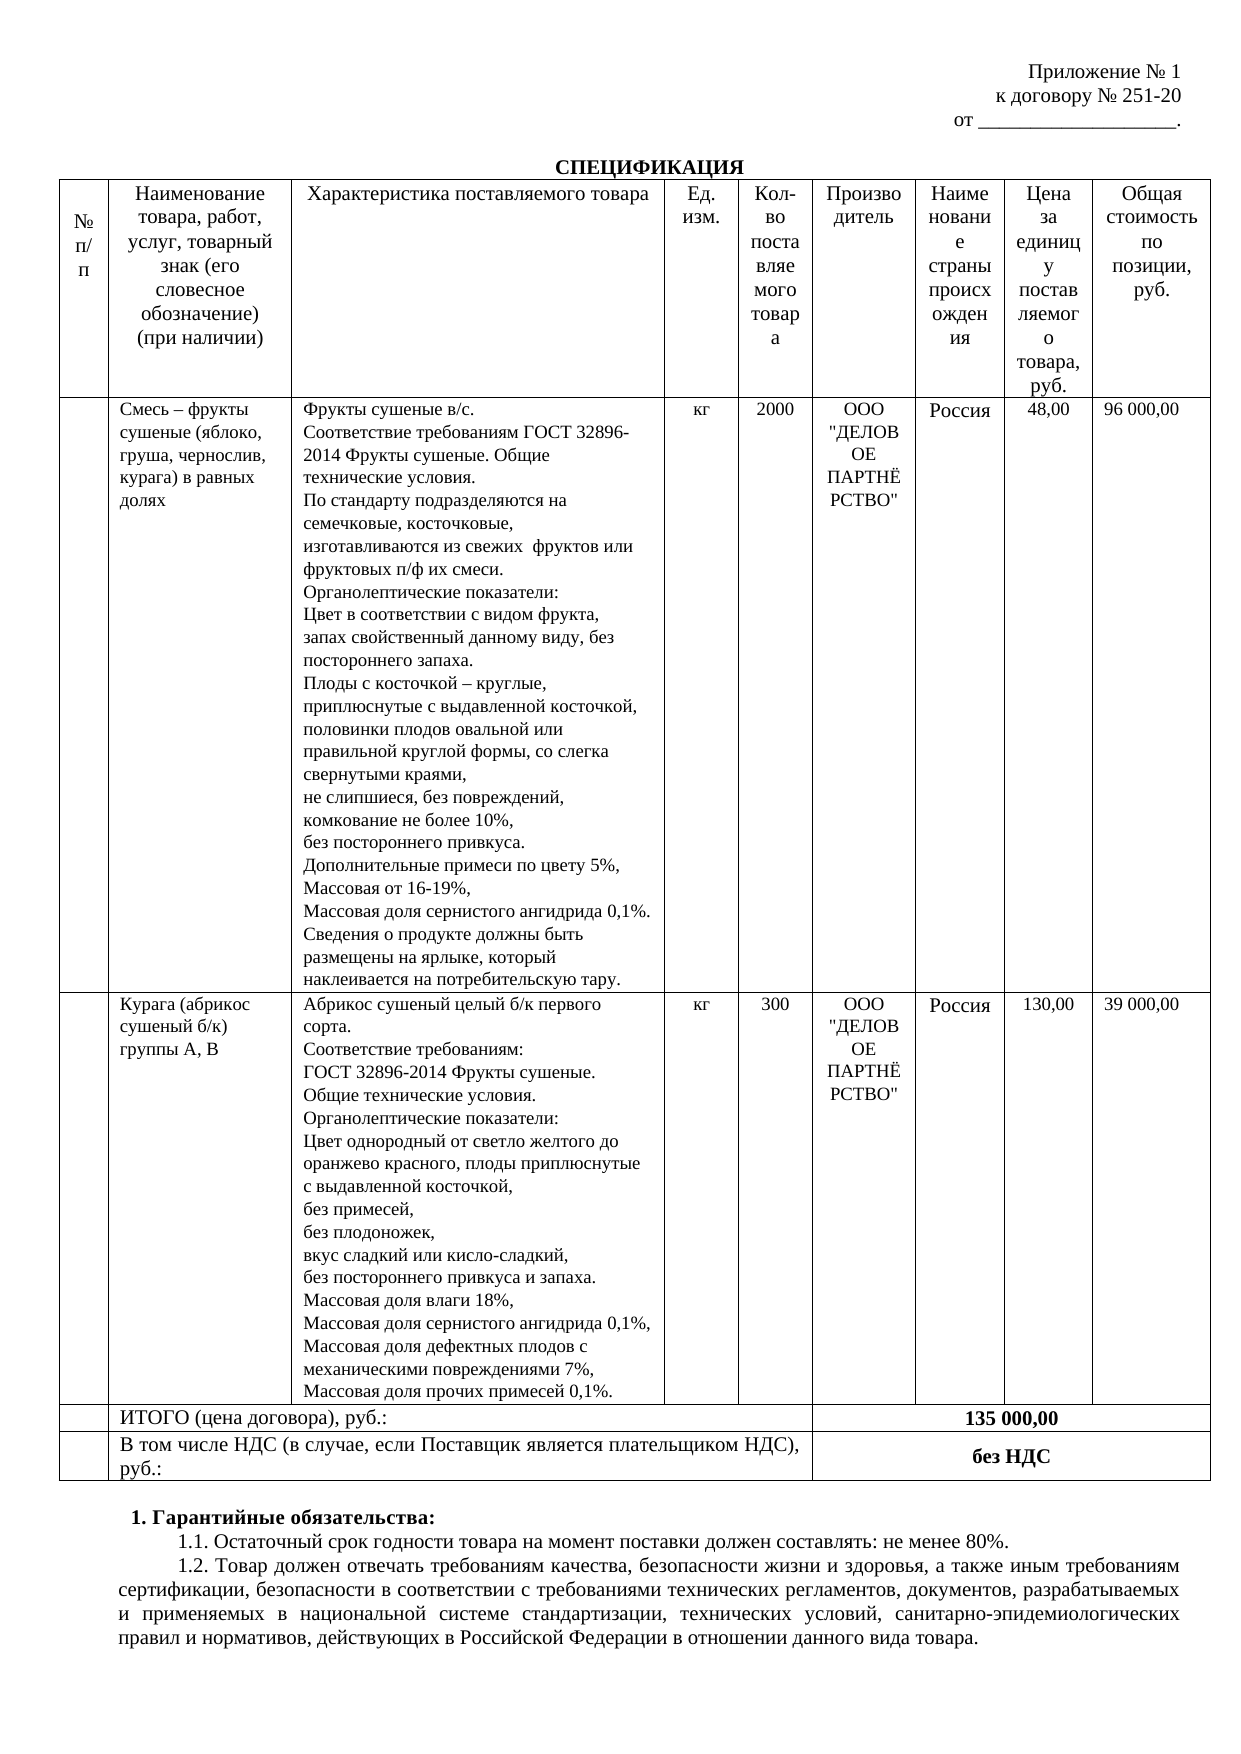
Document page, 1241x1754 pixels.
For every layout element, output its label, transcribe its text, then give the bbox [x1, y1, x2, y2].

table_cell Смесь – фрукты сушеные (яблоко, груша, чернослив, курага) в равных долях [109, 398, 291, 992]
table_cell [60, 993, 108, 1404]
text 1. Гарантийные обязательства: [131, 1505, 1181, 1529]
table_cell 135 000,00 [813, 1405, 1210, 1431]
table_cell Россия [916, 398, 1004, 992]
table_cell 2000 [739, 398, 812, 992]
table_cell 300 [739, 993, 812, 1404]
table_header Наименование товара, работ, услуг, товарный знак (его словесное обозначение) (при наличии) [109, 180, 291, 397]
table_header Цена за единицу поставляемого товара, руб. [1005, 180, 1092, 397]
table_cell 39 000,00 [1093, 993, 1210, 1404]
text 1.2. Товар должен отвечать требованиям качества, безопасности жизни и здоровья, а также иным требованиям сертификации, безопасности в соответствии с требованиями технических регламентов, документов, разрабатываемых и применяемых в национальной системе стандартизации, технических условий, санитарно-эпидемиологических правил и нормативов, действующих в Российской Федерации в отношении данного вида товара. [118, 1553, 1181, 1649]
table_cell 96 000,00 [1093, 398, 1210, 992]
table_header Ед. изм. [665, 180, 738, 397]
table_cell [60, 1405, 108, 1431]
text к договору № 251-20 от ___________________. [568, 83, 1181, 131]
text 1.1. Остаточный срок годности товара на момент поставки должен составлять: не менее 80%. [118, 1529, 1181, 1553]
table_cell ИТОГО (цена договора), руб.: [109, 1405, 812, 1431]
text Приложение № 1 [118, 59, 1181, 83]
table_cell без НДС [813, 1432, 1210, 1480]
table_cell 130,00 [1005, 993, 1092, 1404]
table_cell Абрикос сушеный целый б/к первого сорта. Соответствие требованиям: ГОСТ 32896-2014 Фрукты сушеные. Общие технические условия. Органолептические показатели: Цвет однородный от светло желтого до оранжево красного, плоды приплюснутые с выдавленной косточкой, без примесей, без плодоножек, вкус сладкий или кисло-сладкий, без постороннего привкуса и запаха. Массовая доля влаги 18%, Массовая доля сернистого ангидрида 0,1%, Массовая доля дефектных плодов с механическими повреждениями 7%, Массовая доля прочих примесей 0,1%. [292, 993, 664, 1404]
table_header Кол-во поставляемого товара [739, 180, 812, 397]
text СПЕЦИФИКАЦИЯ [118, 155, 1181, 179]
table_cell ООО "ДЕЛОВОЕ ПАРТНЁРСТВО" [813, 398, 915, 992]
table_header Общая стоимость по позиции, руб. [1093, 180, 1210, 397]
table_cell [60, 398, 108, 992]
table_cell Россия [916, 993, 1004, 1404]
table_header № п/п [60, 180, 108, 397]
table_cell [60, 1432, 108, 1480]
table_cell 48,00 [1005, 398, 1092, 992]
table_cell Фрукты сушеные в/с. Соответствие требованиям ГОСТ 32896-2014 Фрукты сушеные. Общие технические условия. По стандарту подразделяются на семечковые, косточковые, изготавливаются из свежих фруктов или фруктовых п/ф их смеси. Органолептические показатели: Цвет в соответствии с видом фрукта, запах свойственный данному виду, без постороннего запаха. Плоды с косточкой – круглые, приплюснутые с выдавленной косточкой, половинки плодов овальной или правильной круглой формы, со слегка свернутыми краями, не слипшиеся, без повреждений, комкование не более 10%, без постороннего привкуса. Дополнительные примеси по цвету 5%, Массовая от 16-19%, Массовая доля сернистого ангидрида 0,1%. Сведения о продукте должны быть размещены на ярлыке, который наклеивается на потребительскую тару. [292, 398, 664, 992]
table_header Производитель [813, 180, 915, 397]
table_cell кг [665, 993, 738, 1404]
table_cell ООО "ДЕЛОВОЕ ПАРТНЁРСТВО" [813, 993, 915, 1404]
table_cell Курага (абрикос сушеный б/к) группы А, В [109, 993, 291, 1404]
table_cell кг [665, 398, 738, 992]
table_cell В том числе НДС (в случае, если Поставщик является плательщиком НДС), руб.: [109, 1432, 812, 1480]
table_header Наименование страны происхождения [916, 180, 1004, 397]
table_header Характеристика поставляемого товара [292, 180, 664, 397]
